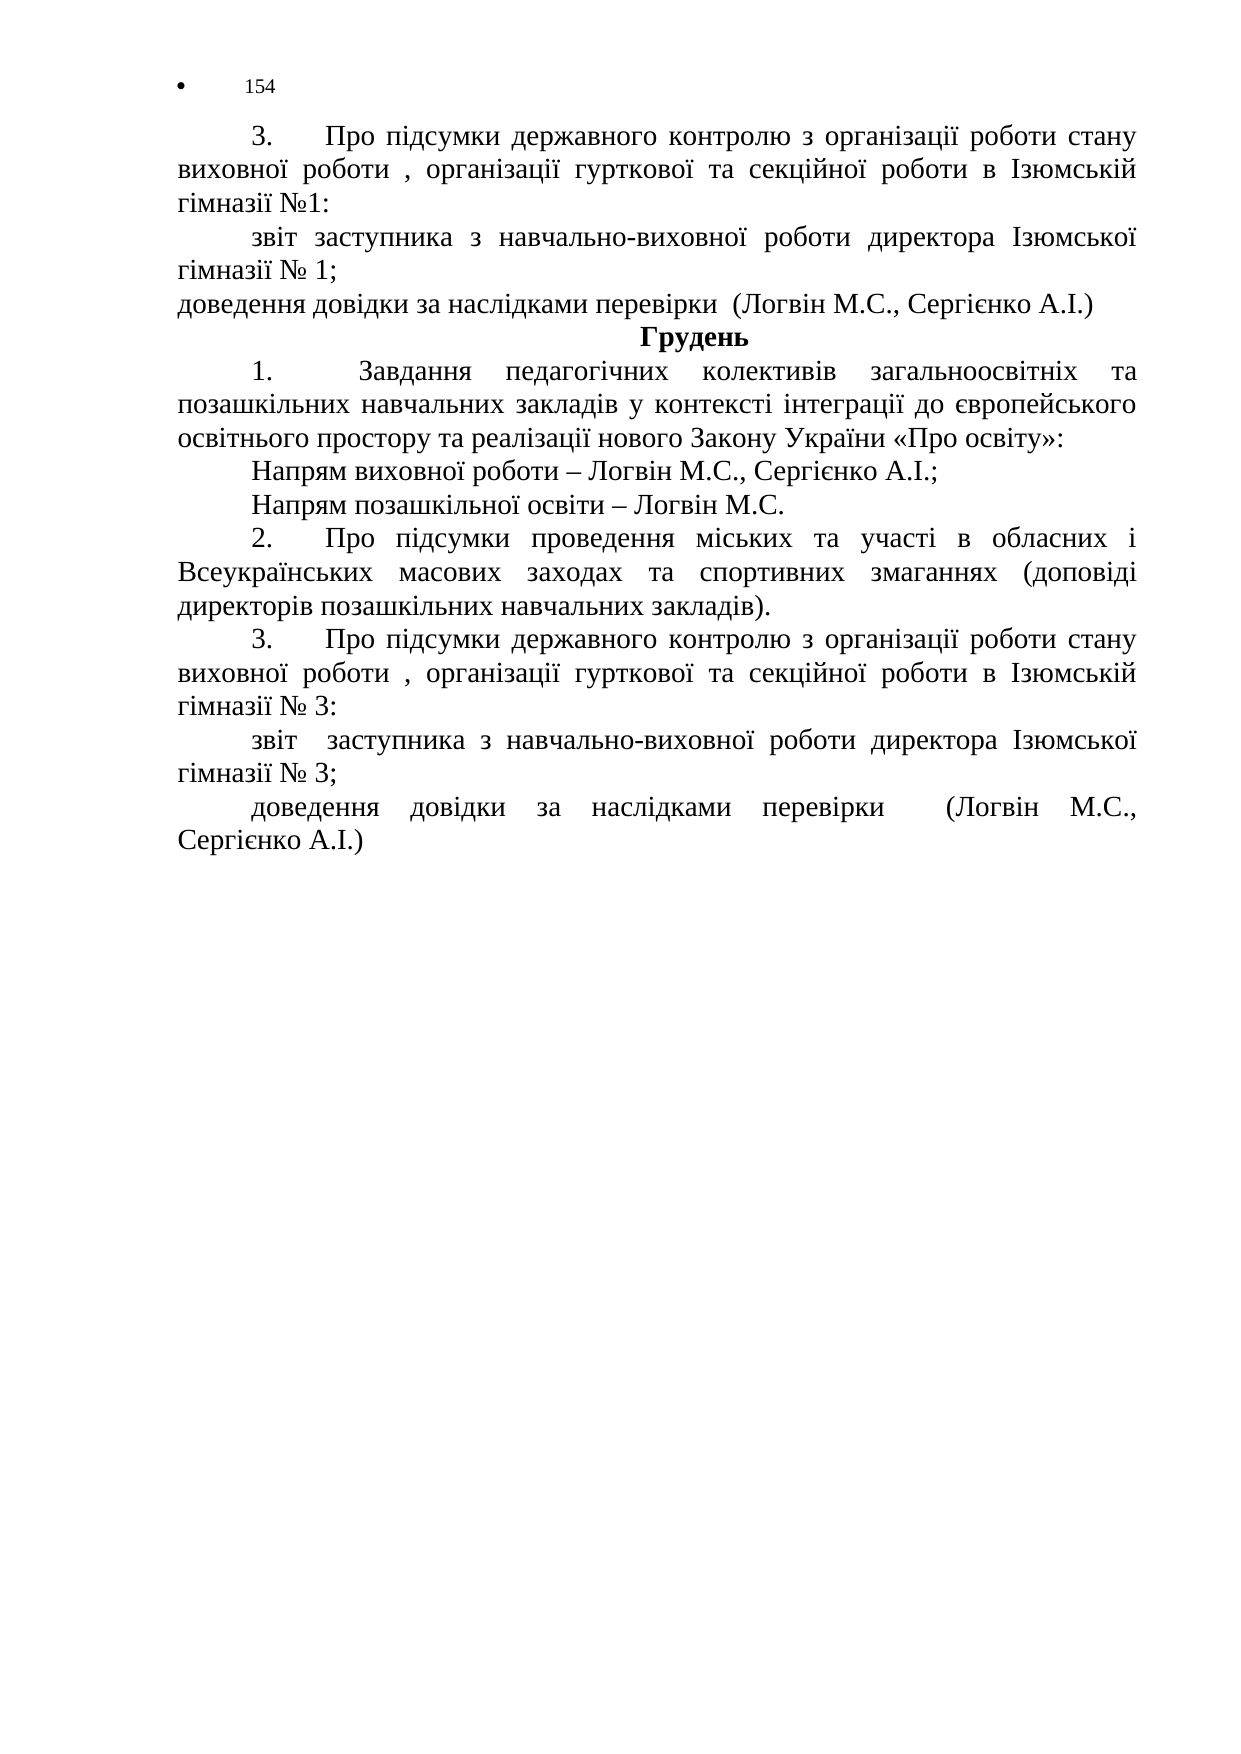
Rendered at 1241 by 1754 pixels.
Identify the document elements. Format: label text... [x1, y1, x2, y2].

text доведення довідки за наслідками перевірки (Логвін М.С., Сергієнко А.І.) [177, 789, 1138, 856]
text звіт заступника з навчально-виховної роботи директора Ізюмської гімназії № 1; [177, 219, 1138, 286]
text доведення довідки за наслідками перевірки (Логвін М.С., Сергієнко А.І.) [177, 286, 1138, 319]
list Про підсумки державного контролю з організації роботи стану виховної роботи , організації гурткової та секційної роботи в Ізюмській гімназії № 3: [177, 621, 1138, 722]
list Про підсумки проведення міських та участі в обласних і Всеукраїнських масових заходах та спортивних змаганнях (доповіді директорів позашкільних навчальних закладів). [177, 521, 1138, 621]
list Про підсумки державного контролю з організації роботи стану виховної роботи , організації гурткової та секційної роботи в Ізюмській гімназії №1: [177, 118, 1138, 219]
text Напрям виховної роботи – Логвін М.С., Сергієнко А.І.; [251, 453, 1138, 487]
text Напрям позашкільної освіти – Логвін М.С. [251, 487, 1138, 521]
text звіт заступника з навчально-виховної роботи директора Ізюмської гімназії № 3; [177, 722, 1138, 789]
list Завдання педагогічних колективів загальноосвітніх та позашкільних навчальних закладів у контексті інтеграції до європейського освітнього простору та реалізації нового Закону України «Про освіту»: [177, 353, 1138, 453]
text Грудень [177, 319, 1138, 353]
